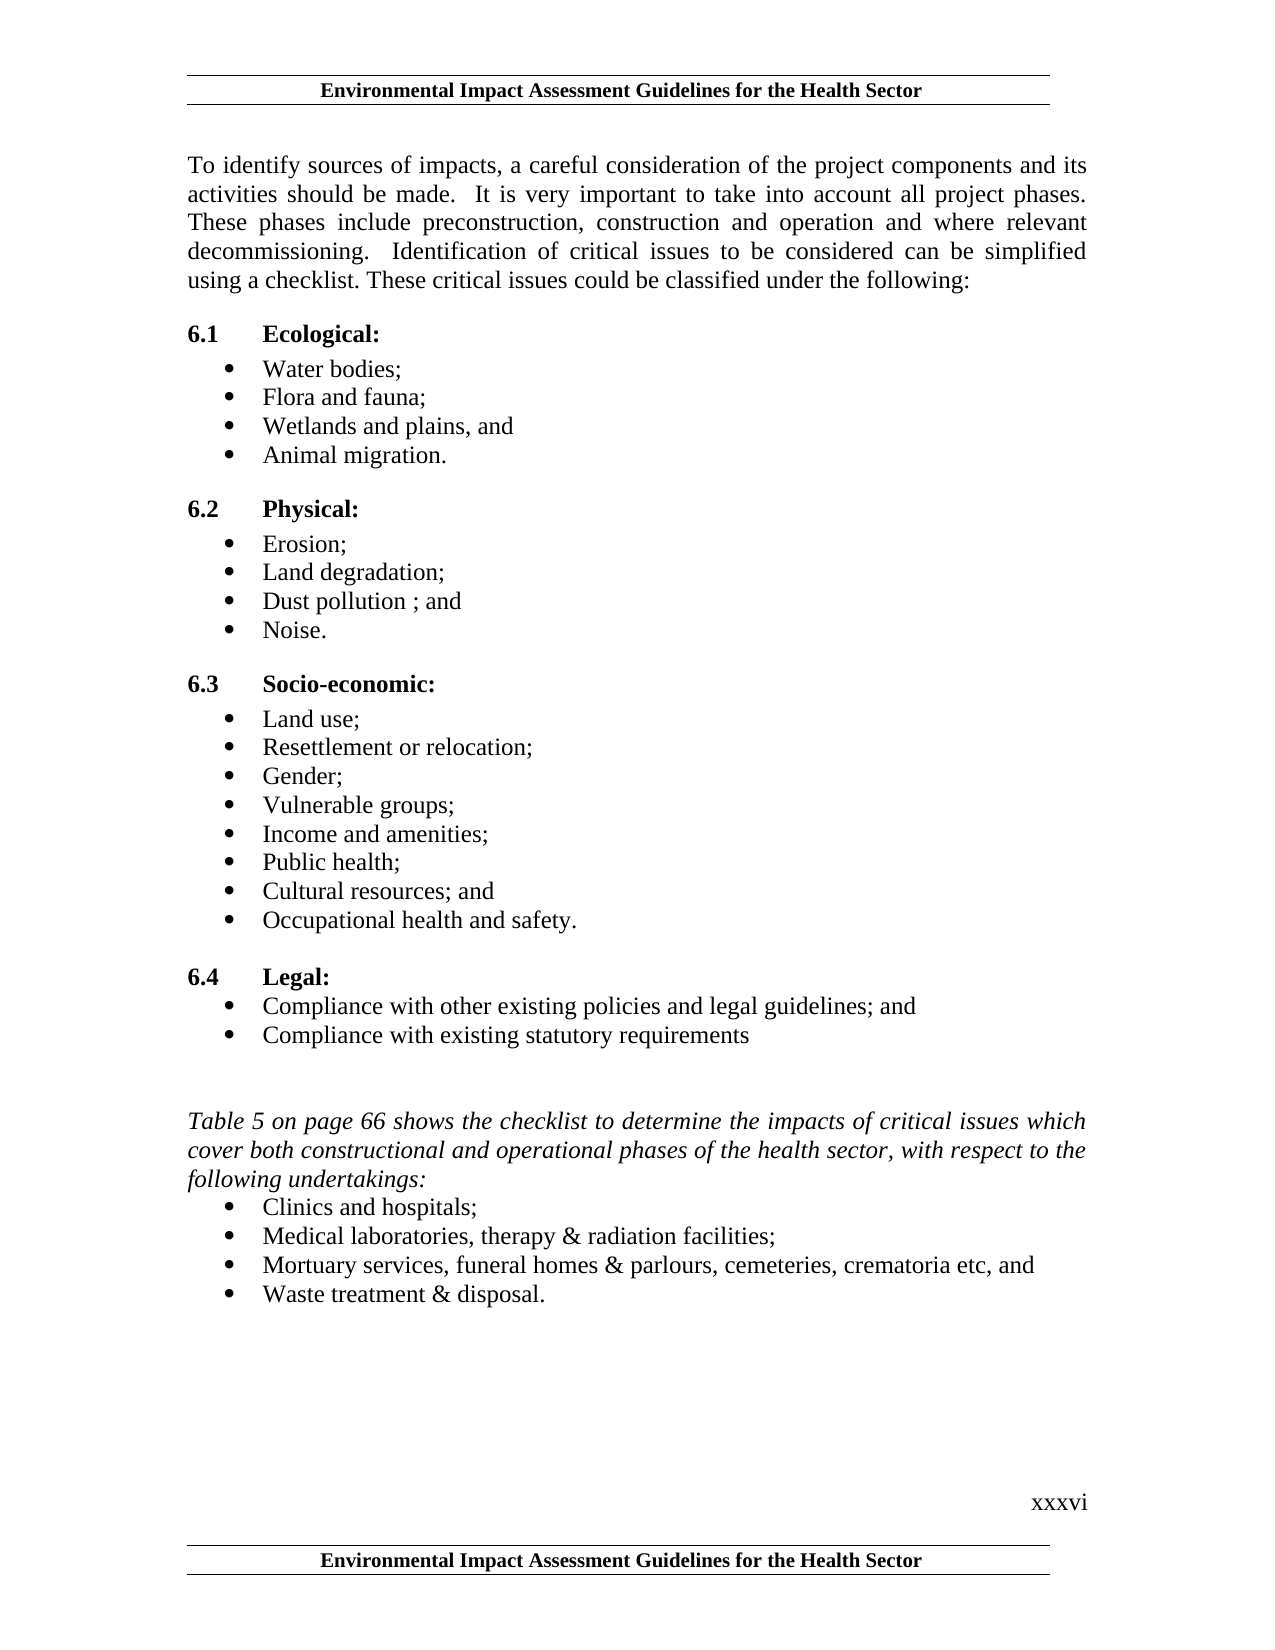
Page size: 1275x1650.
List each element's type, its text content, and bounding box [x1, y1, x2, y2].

subtitle 6.2 Physical: [187, 494, 1088, 522]
list Animal migration. [225, 440, 1088, 469]
list Land use; [225, 704, 1088, 732]
list To identify sources of impacts, a careful consideration of the project components and its activities should be made. It is very important to take into account all project phases. These phases include preconstruction, construction and operation and where relevant decommissioning. Identification of critical issues to be considered can be simplified using a checklist. These critical issues could be classified under the following: [187, 150, 1088, 294]
list Flora and fauna; [225, 382, 1088, 411]
subtitle 6.1 Ecological: [187, 319, 1088, 347]
list Land degradation; [225, 557, 1088, 586]
list Occupational health and safety. [225, 905, 1088, 934]
list Erosion; [225, 529, 1088, 557]
list Clinics and hospitals; [225, 1192, 1088, 1221]
list Water bodies; [225, 354, 1088, 382]
list Resettlement or relocation; [225, 732, 1088, 761]
list Public health; [225, 847, 1088, 876]
list Vulnerable groups; [225, 790, 1088, 819]
subtitle 6.3 Socio-economic: [187, 669, 1088, 697]
list Noise. [225, 615, 1088, 644]
list Income and amenities; [225, 819, 1088, 847]
list 6.4 Legal: [187, 962, 1088, 991]
list Table 5 on page 66 shows the checklist to determine the impacts of critical issues which cover both constructional and operational phases of the health sector, with respect to the following undertakings: [187, 1106, 1088, 1192]
list Waste treatment & disposal. [225, 1279, 1088, 1307]
list Wetlands and plains, and [225, 411, 1088, 440]
list Dust pollution ; and [225, 586, 1088, 615]
list Mortuary services, funeral homes & parlours, cemeteries, crematoria etc, and [225, 1250, 1088, 1279]
list Cultural resources; and [225, 876, 1088, 905]
list Gender; [225, 761, 1088, 790]
list Compliance with existing statutory requirements [225, 1020, 1088, 1049]
list Medical laboratories, therapy & radiation facilities; [225, 1221, 1088, 1250]
list Compliance with other existing policies and legal guidelines; and [225, 991, 1088, 1020]
